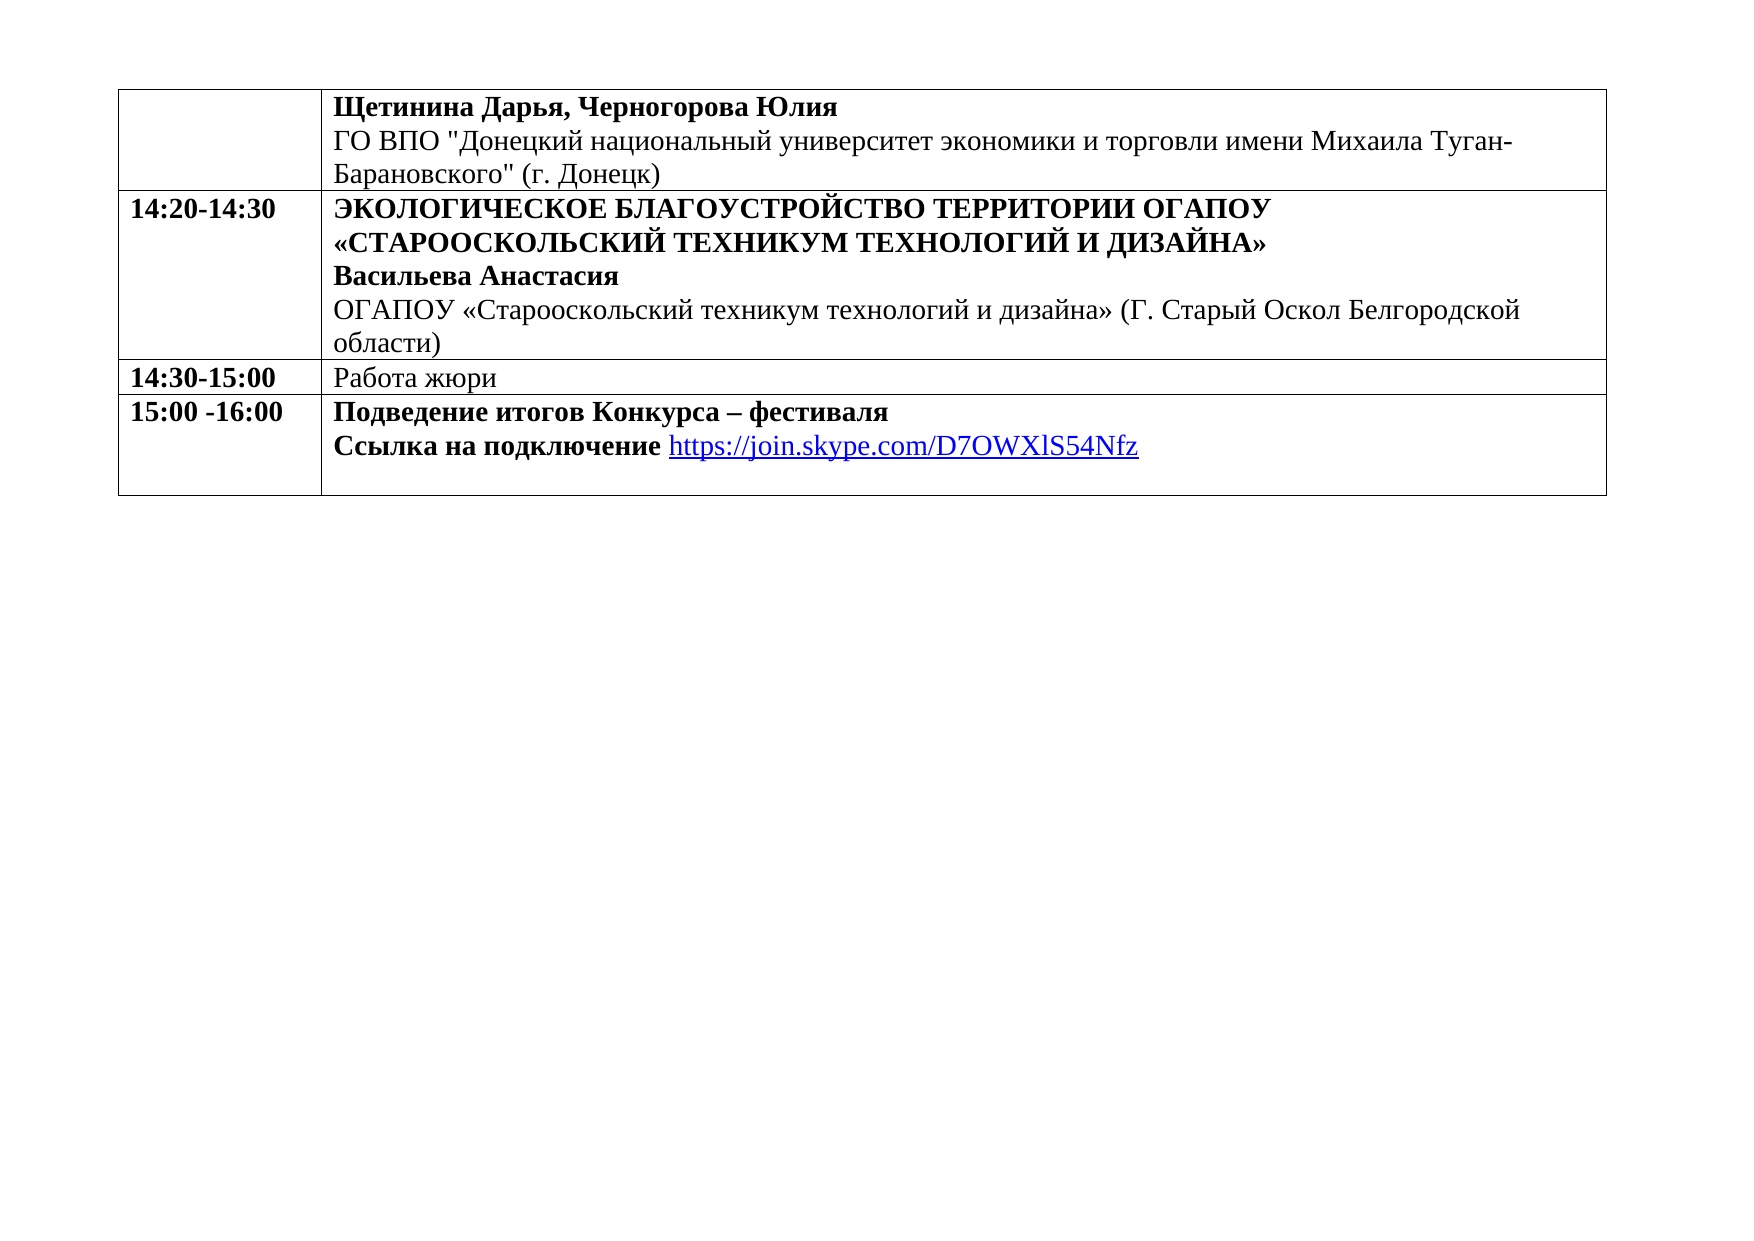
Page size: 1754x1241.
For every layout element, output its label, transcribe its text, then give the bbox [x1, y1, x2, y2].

table_cell 15:00 -16:00 [119, 395, 321, 495]
table_cell [119, 90, 321, 190]
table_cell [322, 90, 1606, 190]
table_cell 14:20-14:30 [119, 191, 321, 359]
table_cell 14:30-15:00 [119, 360, 321, 393]
table_cell Работа жюри [322, 360, 1606, 393]
table_cell Экологическое благоустройство территории ОГАПОУ «Старооскольский техникум технологий и дизайна» Васильева Анастасия ОГАПОУ «Старооскольский техникум технологий и дизайна» (Г. Старый Оскол Белгородской области) [322, 191, 1606, 359]
table_cell Подведение итогов Конкурса – фестиваля Ссылка на подключение https://join.skype.com/D7OWXlS54Nfz [322, 395, 1606, 495]
